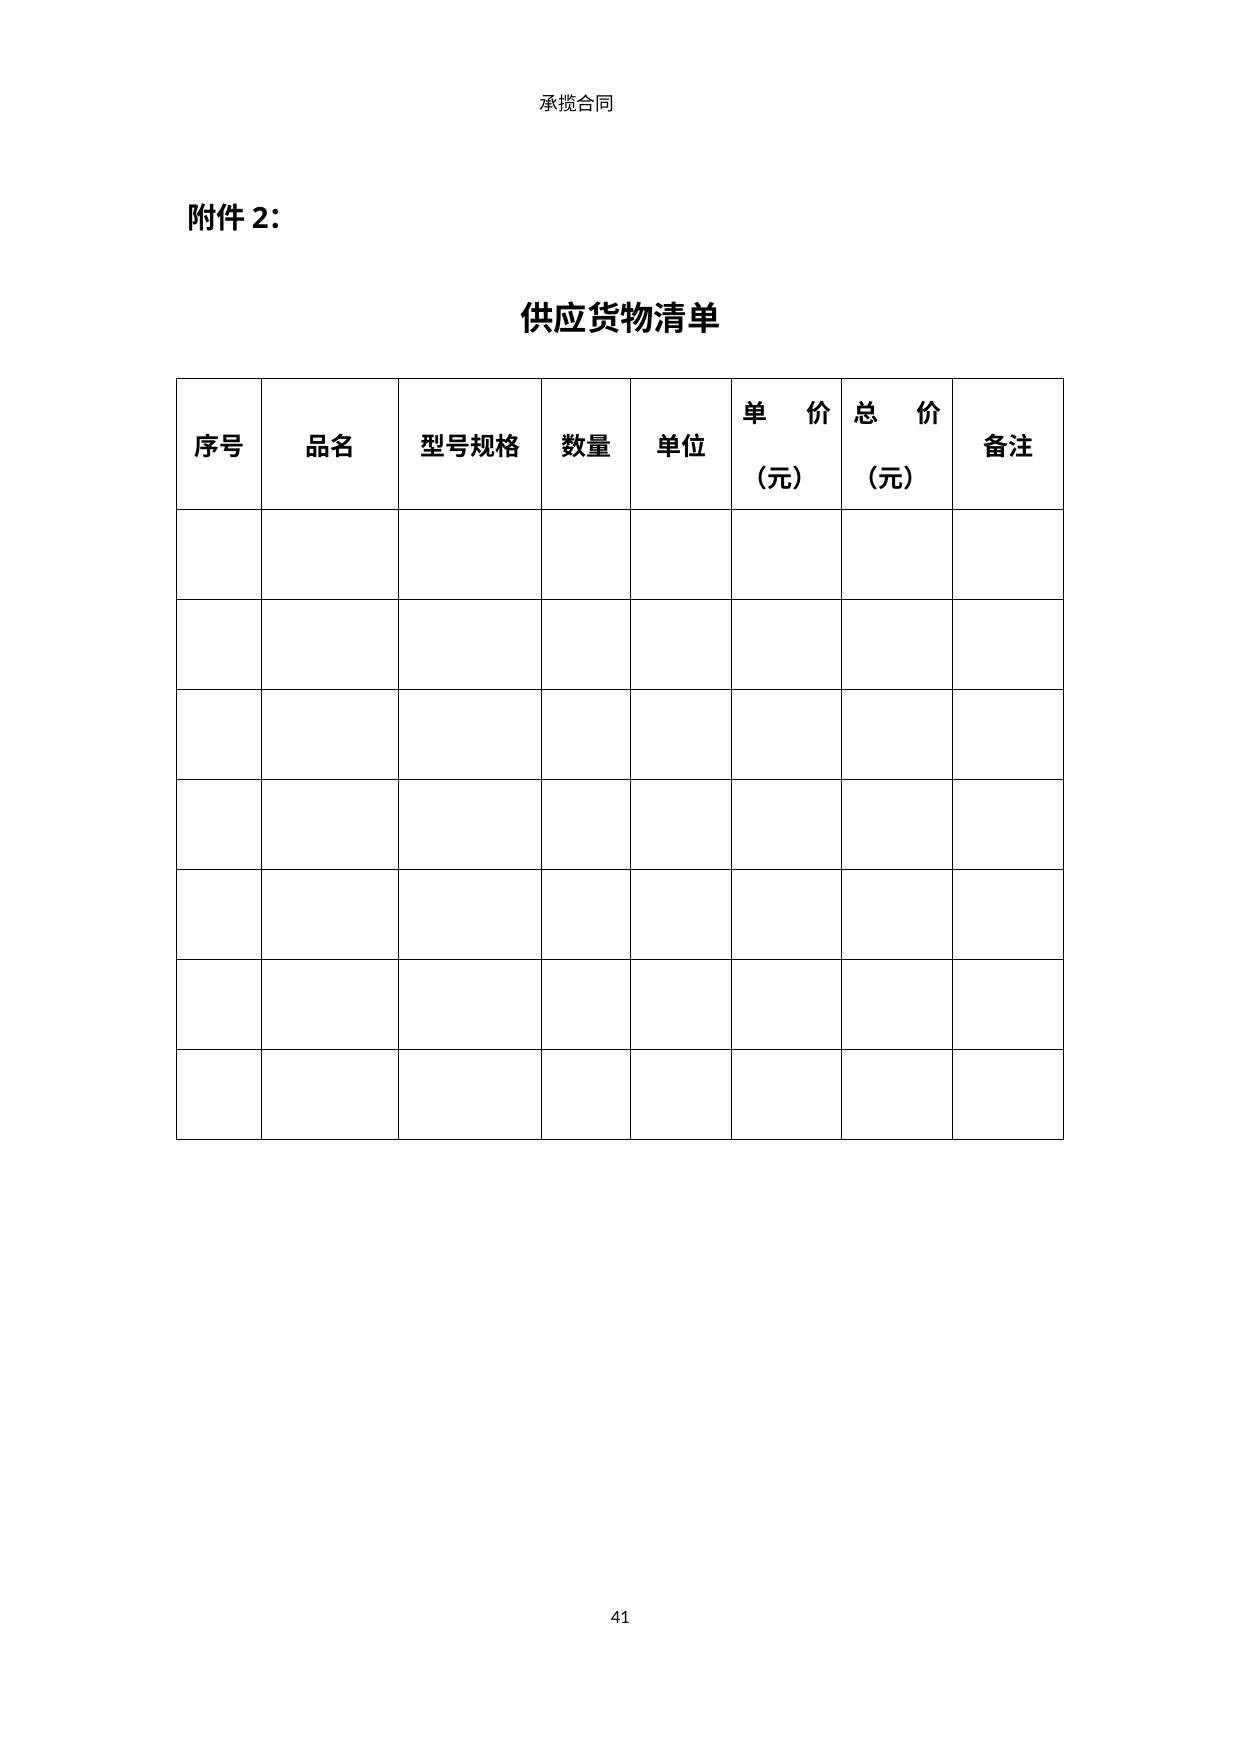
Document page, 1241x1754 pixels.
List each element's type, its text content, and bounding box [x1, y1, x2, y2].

table_cell [177, 1050, 261, 1139]
table_cell [953, 600, 1063, 689]
table_cell [262, 1050, 398, 1139]
table_header 单价（元） [732, 379, 841, 509]
table_cell [631, 780, 731, 869]
table_cell [732, 510, 841, 599]
table_header 序号 [177, 379, 261, 509]
table_cell [732, 690, 841, 779]
table_cell [177, 780, 261, 869]
table_cell [542, 690, 630, 779]
table_cell [842, 1050, 952, 1139]
table_cell [542, 870, 630, 959]
table_cell [631, 600, 731, 689]
text 附件2： [187, 194, 1053, 237]
table_cell [953, 510, 1063, 599]
table_cell [631, 690, 731, 779]
table_cell [732, 960, 841, 1049]
table_cell [732, 780, 841, 869]
table_cell [399, 870, 541, 959]
table_cell [262, 510, 398, 599]
table_cell [953, 690, 1063, 779]
table_cell [953, 870, 1063, 959]
table_cell [177, 690, 261, 779]
table_cell [842, 780, 952, 869]
table_cell [399, 960, 541, 1049]
table_header 总价（元） [842, 379, 952, 509]
table_cell [399, 600, 541, 689]
table_cell [842, 960, 952, 1049]
table_cell [177, 510, 261, 599]
table_cell [177, 600, 261, 689]
table_cell [842, 870, 952, 959]
table_cell [399, 1050, 541, 1139]
table_cell [542, 1050, 630, 1139]
table_cell [542, 780, 630, 869]
table_cell [631, 1050, 731, 1139]
table_cell [262, 600, 398, 689]
table_cell [842, 690, 952, 779]
table_cell [542, 960, 630, 1049]
table_header 数量 [542, 379, 630, 509]
table_cell [262, 960, 398, 1049]
table_cell [399, 690, 541, 779]
table_cell [177, 870, 261, 959]
table_header 型号规格 [399, 379, 541, 509]
table_cell [732, 870, 841, 959]
table_cell [177, 960, 261, 1049]
table_cell [842, 510, 952, 599]
table_cell [631, 510, 731, 599]
table_cell [953, 780, 1063, 869]
table_cell [542, 510, 630, 599]
table_header 单位 [631, 379, 731, 509]
table_header 品名 [262, 379, 398, 509]
table_cell [262, 870, 398, 959]
table_cell [399, 780, 541, 869]
table_cell [262, 690, 398, 779]
table_cell [631, 960, 731, 1049]
table_cell [631, 870, 731, 959]
table_cell [842, 600, 952, 689]
title 供应货物清单 [187, 283, 1053, 348]
table_cell [399, 510, 541, 599]
table_cell [953, 1050, 1063, 1139]
table_cell [542, 600, 630, 689]
table_header 备注 [953, 379, 1063, 509]
table_cell [732, 600, 841, 689]
table_cell [953, 960, 1063, 1049]
table_cell [732, 1050, 841, 1139]
table_cell [262, 780, 398, 869]
